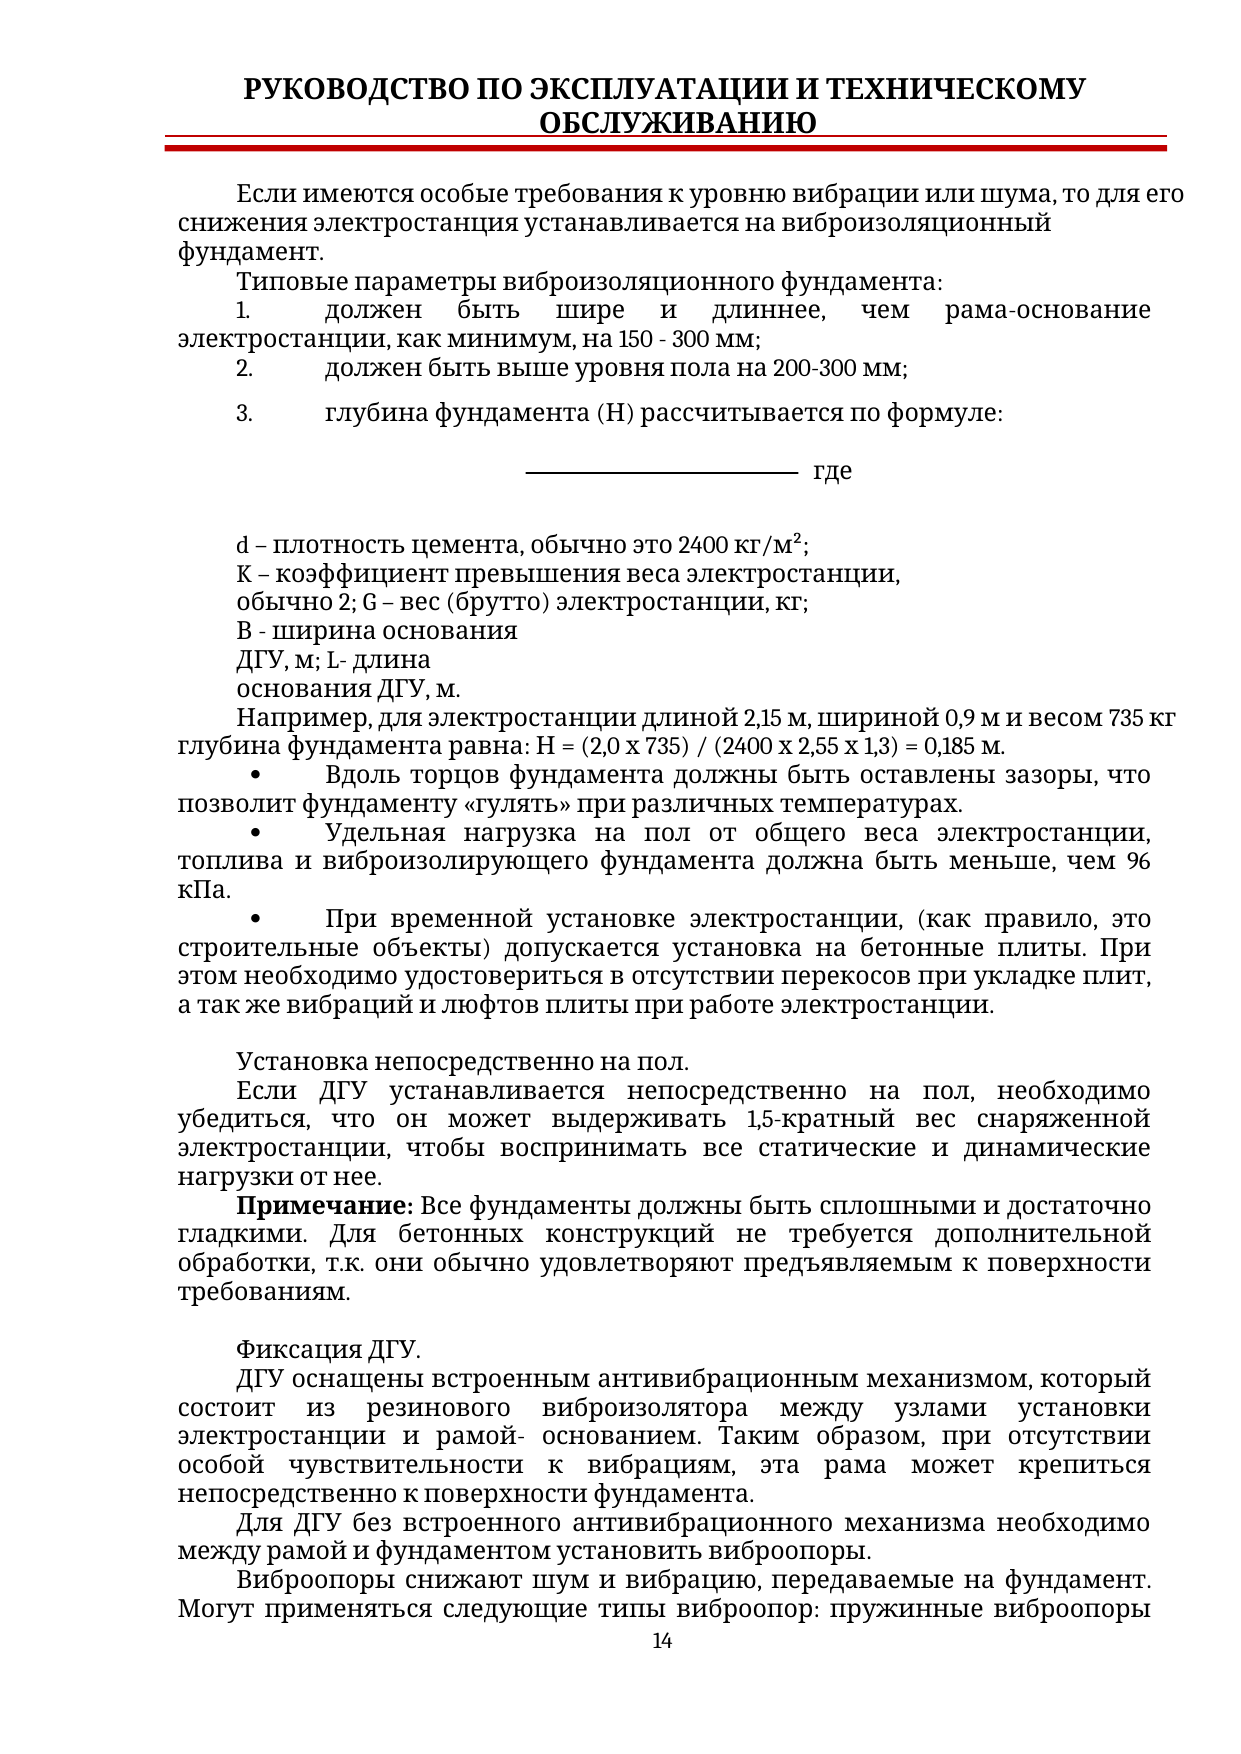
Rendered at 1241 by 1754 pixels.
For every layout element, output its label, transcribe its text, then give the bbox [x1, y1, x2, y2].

list должен быть выше уровня пола на 200-300 мм; [236, 353, 1194, 383]
text Если имеются особые требования к уровню вибрации или шума, то для его снижения электростанция устанавливается на виброизоляционный фундамент. [177, 180, 1194, 267]
text Если ДГУ устанавливается непосредственно на пол, необходимо убедиться, что он может выдерживать 1,5-кратный вес снаряженной электростанции, чтобы воспринимать все статические и динамические нагрузки от нее. [177, 1077, 1152, 1192]
text ДГУ оснащены встроенным антивибрационным механизмом, который состоит из резинового виброизолятора между узлами установки электростанции и рамой- основанием. Таким образом, при отсутствии особой чувствительности к вибрациям, эта рама может крепиться непосредственно к поверхности фундамента. [177, 1365, 1152, 1508]
text Типовые параметры виброизоляционного фундамента: [236, 267, 1194, 296]
text d – плотность цемента, обычно это 2400 кг/м²; [236, 531, 1194, 559]
list глубина фундамента (Н) рассчитывается по формуле: [236, 383, 1194, 431]
text Для ДГУ без встроенного антивибрационного механизма необходимо между рамой и фундаментом установить виброопоры. [177, 1508, 1151, 1566]
text Примечание: Все фундаменты должны быть сплошными и достаточно гладкими. Для бетонных конструкций не требуется дополнительной обработки, т.к. они обычно удовлетворяют предъявляемым к поверхности требованиям. [177, 1192, 1152, 1307]
text Например, для электростанции длиной 2,15 м, шириной 0,9 м и весом 735 кг глубина фундамента равна: Н = (2,0 х 735) / (2400 х 2,55 х 1,3) = 0,185 м. [177, 703, 1194, 761]
list При временной установке электростанции, (как правило, это строительные объекты) допускается установка на бетонные плиты. При этом необходимо удостовериться в отсутствии перекосов при укладке плит, а так же вибраций и люфтов плиты при работе электростанции. [177, 905, 1152, 1020]
text Фиксация ДГУ. [236, 1335, 1194, 1365]
text K – коэффициент превышения веса электростанции, обычно 2; G – вес (брутто) электростанции, кг; [236, 559, 954, 617]
text Установка непосредственно на пол. [236, 1047, 1194, 1077]
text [177, 1566, 1152, 1623]
text В - ширина основания ДГУ, м; L- длина основания ДГУ, м. [236, 617, 571, 703]
list Удельная нагрузка на пол от общего веса электростанции, топлива и виброизолирующего фундамента должна быть меньше, чем 96 кПа. [177, 818, 1151, 905]
text где [456, 457, 1194, 485]
list Вдоль торцов фундамента должны быть оставлены зазоры, что позволит фундаменту «гулять» при различных температурах. [177, 761, 1152, 818]
list должен быть шире и длиннее, чем рама-основание электростанции, как минимум, на 150 - 300 мм; [177, 296, 1152, 353]
